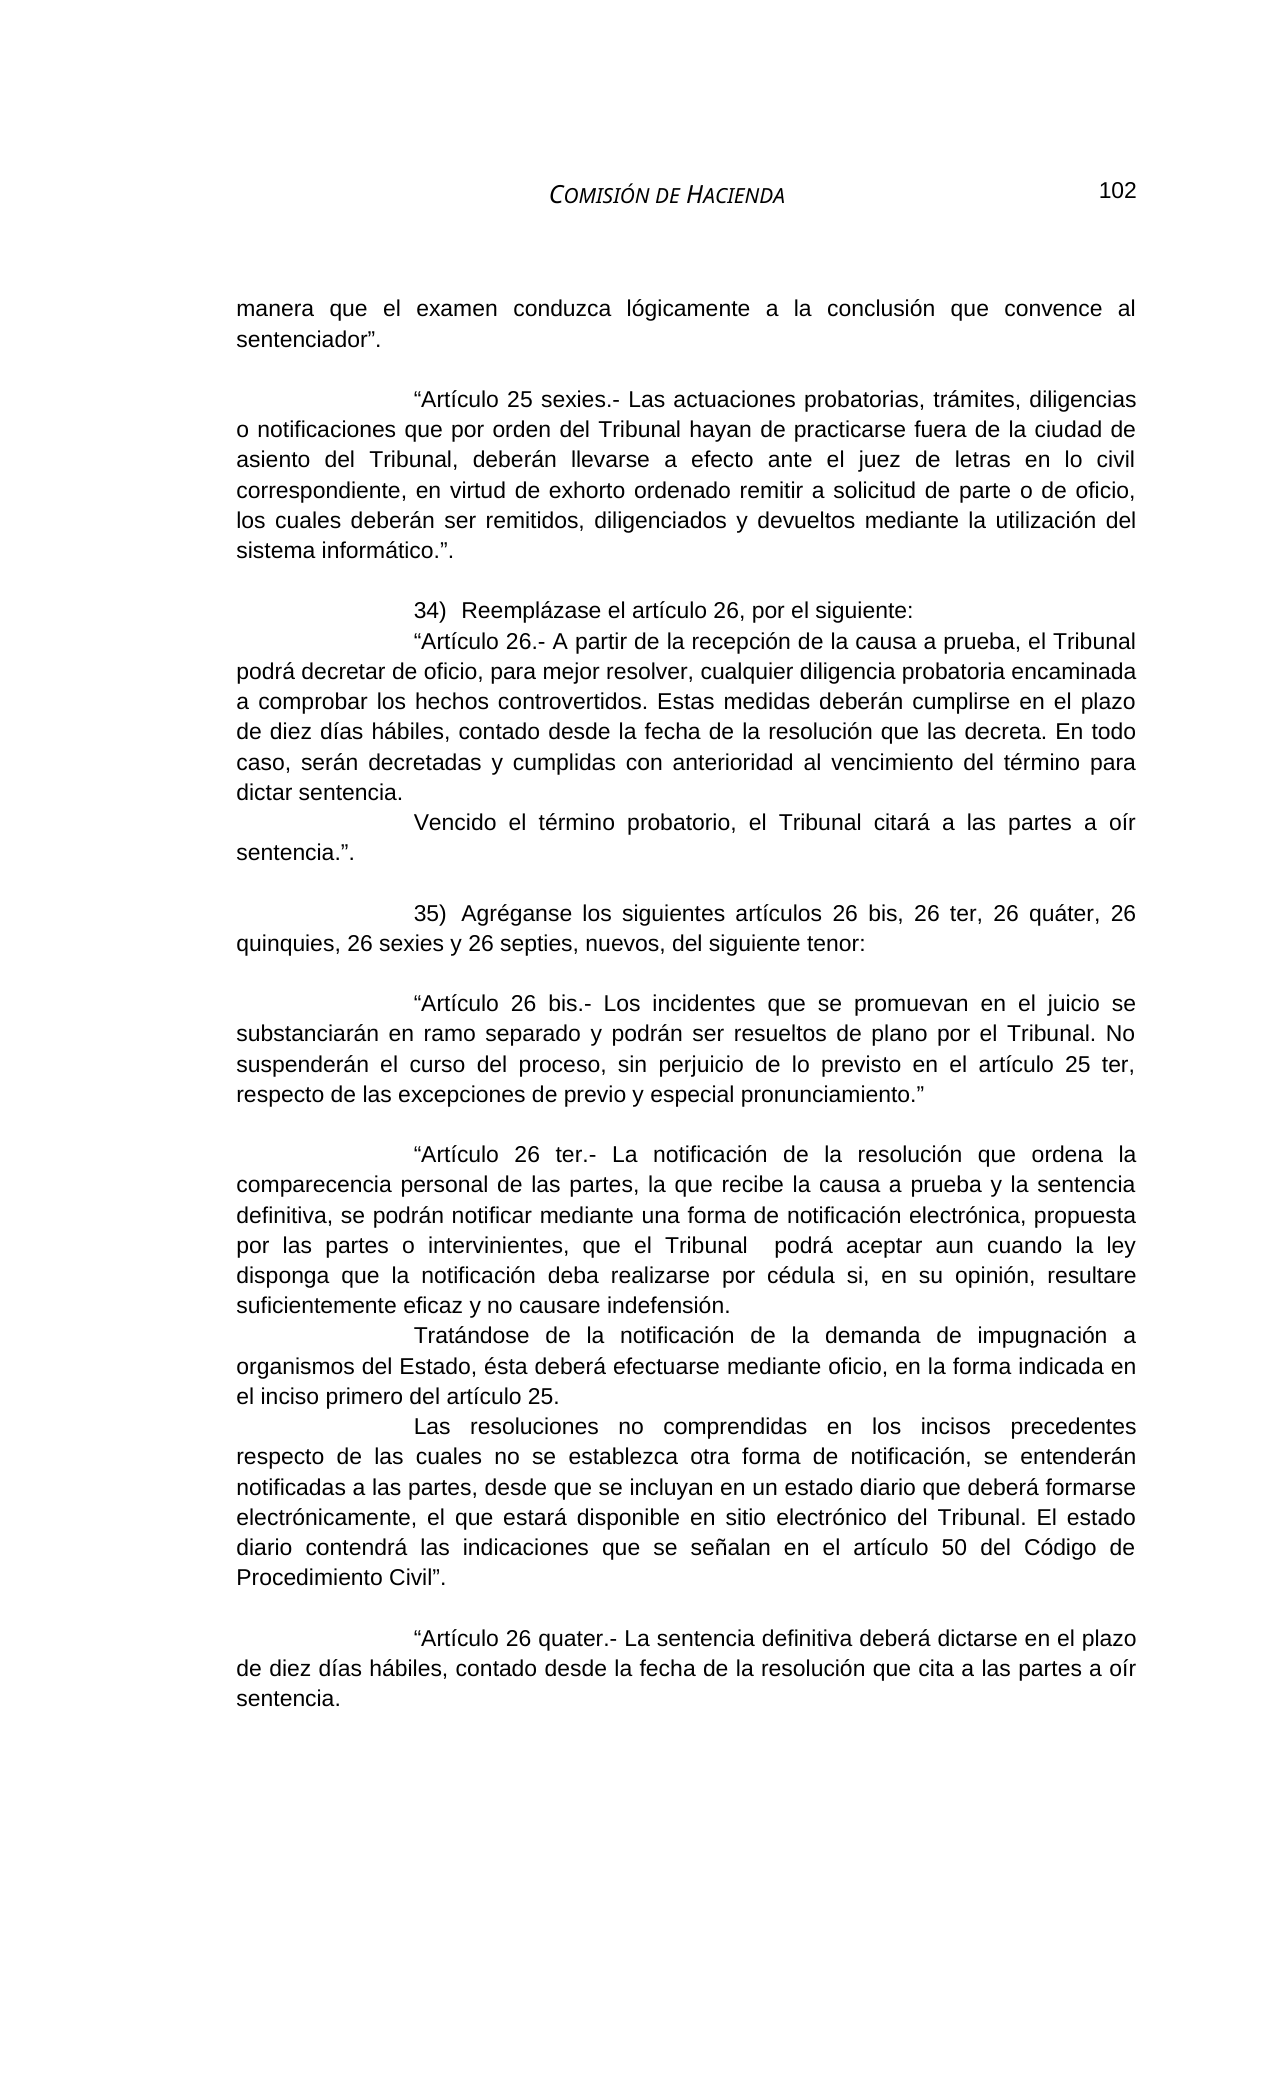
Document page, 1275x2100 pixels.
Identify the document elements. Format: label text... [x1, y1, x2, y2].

text “Artículo 26.- A partir de la recepción de la causa a prueba, el Tribunal podrá decretar de oficio, para mejor resolver, cualquier diligencia probatoria encaminada a comprobar los hechos controvertidos. Estas medidas deberán cumplirse en el plazo de diez días hábiles, contado desde la fecha de la resolución que las decreta. En todo caso, serán decretadas y cumplidas con anterioridad al vencimiento del término para dictar sentencia. [236, 628, 1137, 805]
text Tratándose de la notificación de la demanda de impugnación a organismos del Estado, ésta deberá efectuarse mediante oficio, en la forma indicada en el inciso primero del artículo 25. [236, 1322, 1137, 1409]
text 34) Reemplázase el artículo 26, por el siguiente: [236, 597, 1137, 624]
text Las resoluciones no comprendidas en los incisos precedentes respecto de las cuales no se establezca otra forma de notificación, se entenderán notificadas a las partes, desde que se incluyan en un estado diario que deberá formarse electrónicamente, el que estará disponible en sitio electrónico del Tribunal. El estado diario contendrá las indicaciones que se señalan en el artículo 50 del Código de Procedimiento Civil”. [236, 1413, 1137, 1590]
text 35) Agréganse los siguientes artículos 26 bis, 26 ter, 26 quáter, 26 quinquies, 26 sexies y 26 septies, nuevos, del siguiente tenor: [236, 899, 1137, 956]
text “Artículo 26 quater.- La sentencia definitiva deberá dictarse en el plazo de diez días hábiles, contado desde la fecha de la resolución que cita a las partes a oír sentencia. [236, 1624, 1137, 1711]
text “Artículo 26 bis.- Los incidentes que se promuevan en el juicio se substanciarán en ramo separado y podrán ser resueltos de plano por el Tribunal. No suspenderán el curso del proceso, sin perjuicio de lo previsto en el artículo 25 ter, respecto de las excepciones de previo y especial pronunciamiento.” [236, 990, 1137, 1107]
text Vencido el término probatorio, el Tribunal citará a las partes a oír sentencia.”. [236, 809, 1137, 865]
text “Artículo 25 sexies.- Las actuaciones probatorias, trámites, diligencias o notificaciones que por orden del Tribunal hayan de practicarse fuera de la ciudad de asiento del Tribunal, deberán llevarse a efecto ante el juez de letras en lo civil correspondiente, en virtud de exhorto ordenado remitir a solicitud de parte o de oficio, los cuales deberán ser remitidos, diligenciados y devueltos mediante la utilización del sistema informático.”. [236, 386, 1137, 563]
text “Artículo 26 ter.- La notificación de la resolución que ordena la comparecencia personal de las partes, la que recibe la causa a prueba y la sentencia definitiva, se podrán notificar mediante una forma de notificación electrónica, propuesta por las partes o intervinientes, que el Tribunal podrá aceptar aun cuando la ley disponga que la notificación deba realizarse por cédula si, en su opinión, resultare suficientemente eficaz y no causare indefensión. [236, 1141, 1137, 1318]
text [236, 295, 1137, 352]
